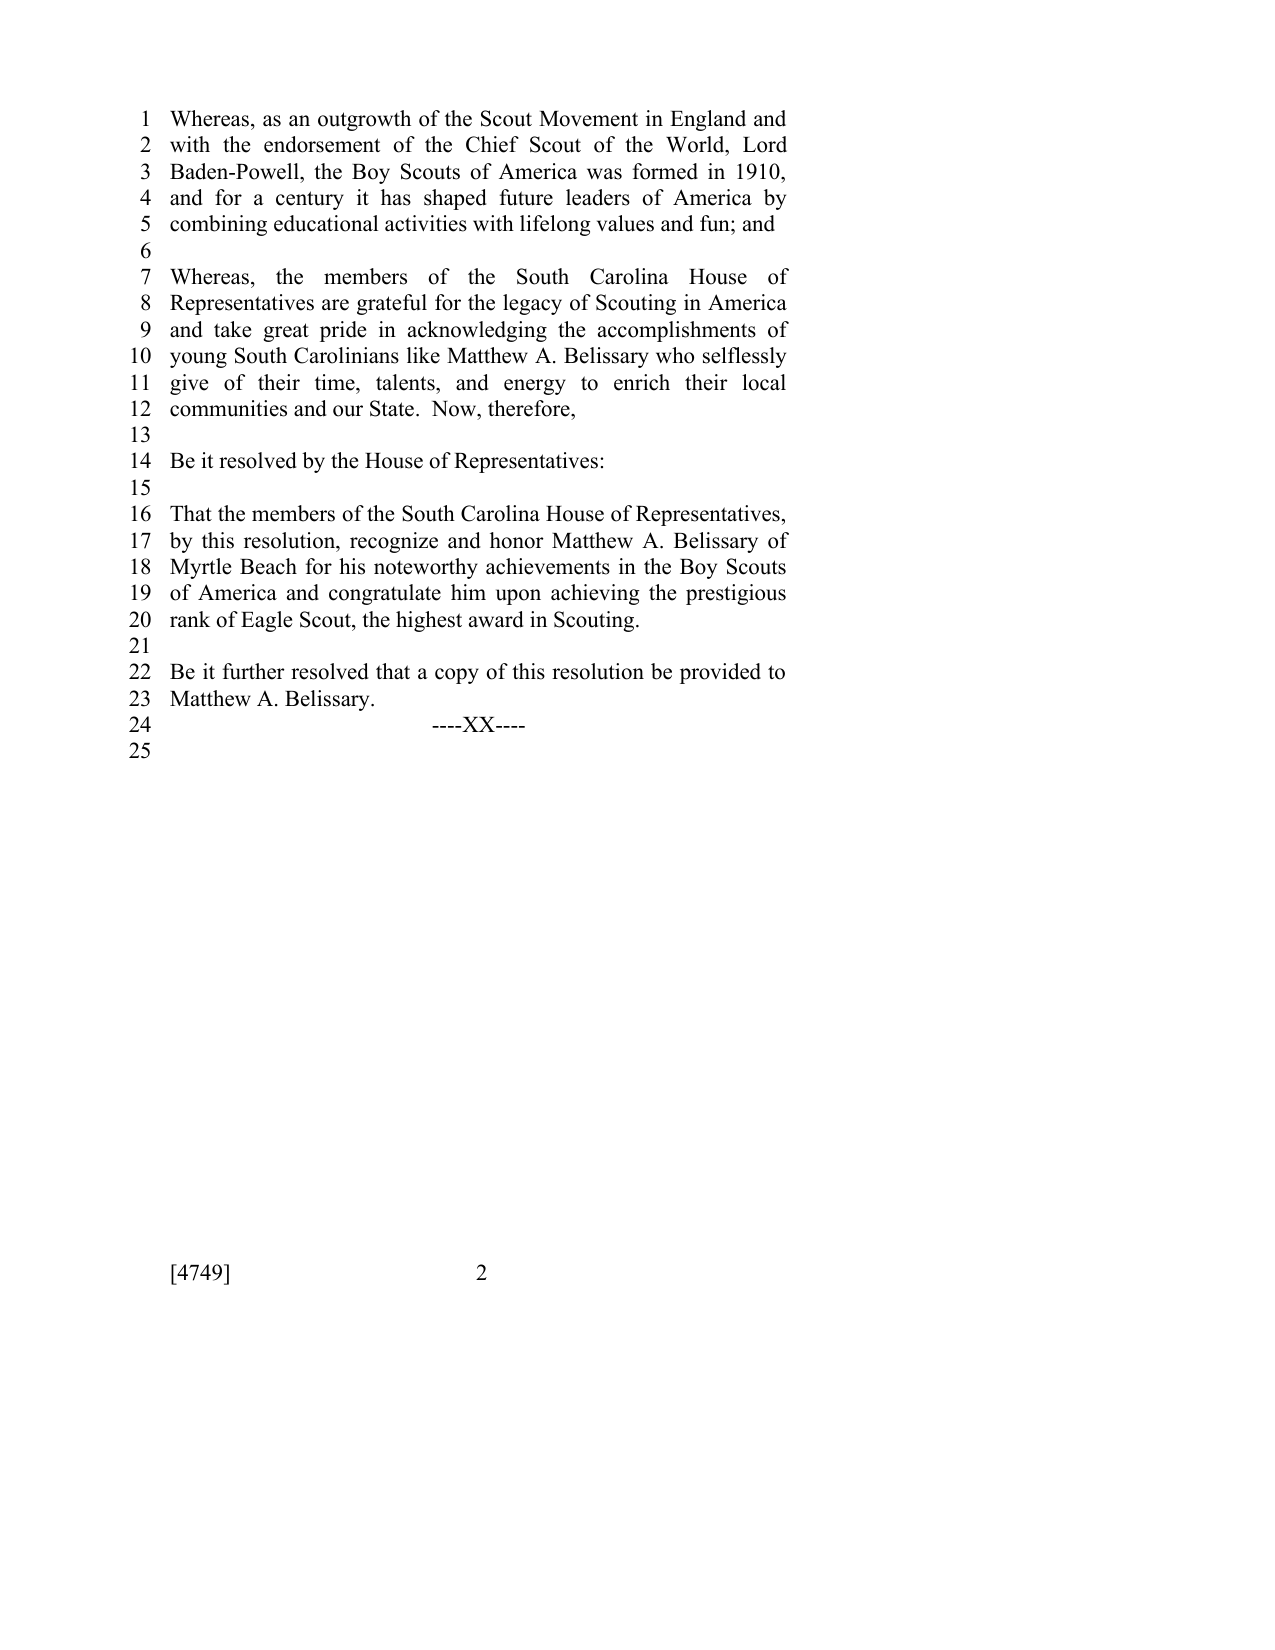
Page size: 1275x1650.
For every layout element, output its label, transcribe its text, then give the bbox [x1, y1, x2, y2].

text Whereas, as an outgrowth of the Scout Movement in England and with the endorsement of the Chief Scout of the World, Lord Baden-Powell, the Boy Scouts of America was formed in 1910, and for a century it has shaped future leaders of America by combining educational activities with lifelong values and fun; and [169, 105, 787, 237]
text Be it further resolved that a copy of this resolution be provided to Matthew A. Belissary. [169, 658, 787, 711]
text That the members of the South Carolina House of Representatives, by this resolution, recognize and honor Matthew A. Belissary of Myrtle Beach for his noteworthy achievements in the Boy Scouts of America and congratulate him upon achieving the prestigious rank of Eagle Scout, the highest award in Scouting. [169, 500, 787, 632]
text Be it resolved by the House of Representatives: [169, 448, 787, 474]
text ----XX---- [169, 711, 787, 737]
text Whereas, the members of the South Carolina House of Representatives are grateful for the legacy of Scouting in America and take great pride in acknowledging the accomplishments of young South Carolinians like Matthew A. Belissary who selflessly give of their time, talents, and energy to enrich their local communities and our State. Now, therefore, [169, 263, 787, 421]
